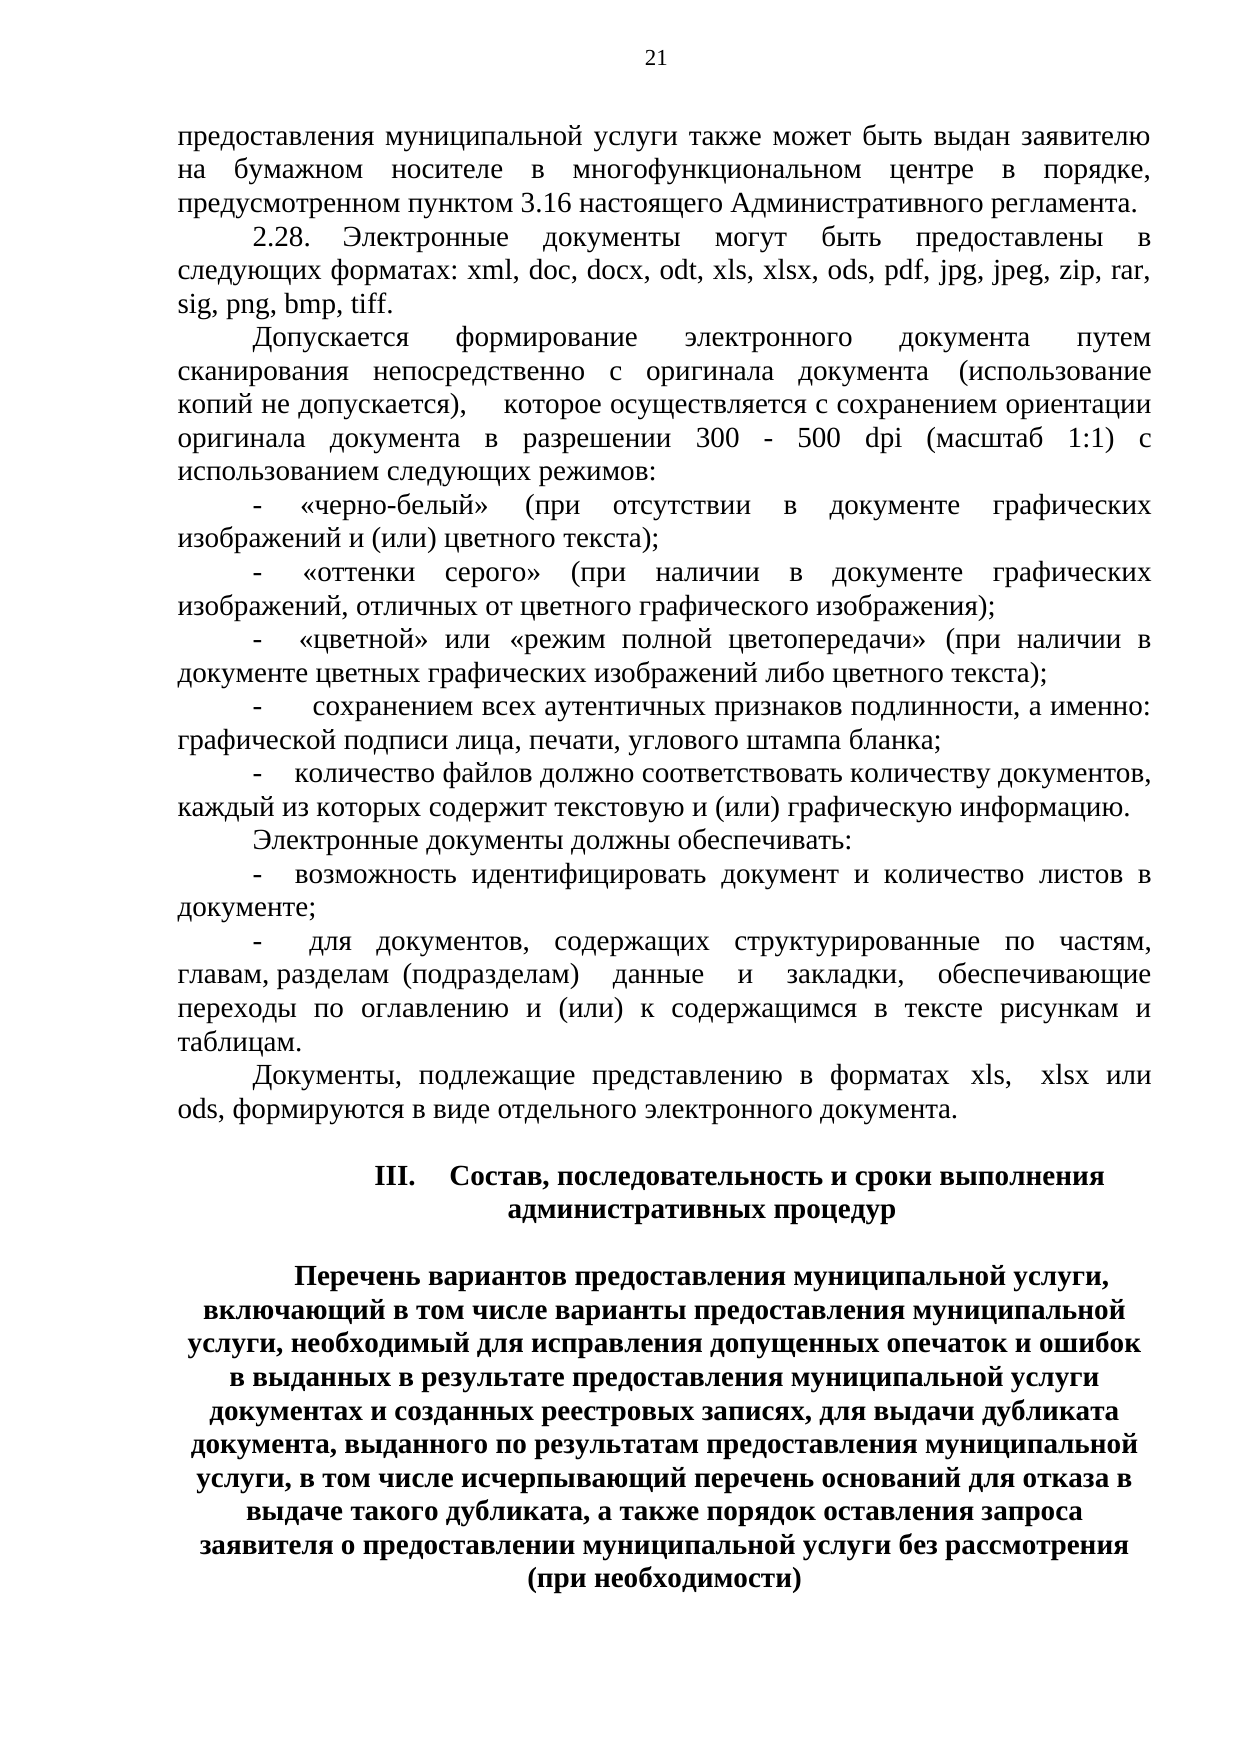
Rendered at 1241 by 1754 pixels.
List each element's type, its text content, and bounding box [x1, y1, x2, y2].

list «черно-белый» (при отсутствии в документе графических изображений и (или) цветного текста); [177, 487, 1152, 554]
list возможность идентифицировать документ и количество листов в документе; [177, 856, 1152, 923]
list «цветной» или «режим полной цветопередачи» (при наличии в документе цветных графических изображений либо цветного текста); [177, 621, 1152, 688]
list «оттенки серого» (при наличии в документе графических изображений, отличных от цветного графического изображения); [177, 554, 1152, 621]
text Электронные документы должны обеспечивать: [177, 822, 1152, 856]
text Перечень вариантов предоставления муниципальной услуги, включающий в том числе варианты предоставления муниципальной услуги, необходимый для исправления допущенных опечаток и ошибок в выданных в результате предоставления муниципальной услуги документах и созданных реестровых записях, для выдачи дубликата документа, выданного по результатам предоставления муниципальной услуги, в том числе исчерпывающий перечень оснований для отказа в выдаче такого дубликата, а также порядок оставления запроса заявителя о предоставлении муниципальной услуги без рассмотрения (при необходимости) [177, 1258, 1152, 1594]
text Допускается формирование электронного документа путем сканирования непосредственно с оригинала документа (использование копий не допускается), которое осуществляется с сохранением ориентации оригинала документа в разрешении 300 - 500 dpi (масштаб 1:1) с использованием следующих режимов: [177, 319, 1152, 487]
list для документов, содержащих структурированные по частям, главам, разделам (подразделам) данные и закладки, обеспечивающие переходы по оглавлению и (или) к содержащимся в тексте рисункам и таблицам. [177, 923, 1152, 1057]
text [177, 118, 1152, 219]
subtitle Состав, последовательность и сроки выполнения административных процедур [252, 1158, 1152, 1225]
text Документы, подлежащие представлению в форматах xls, xlsx или ods, формируются в виде отдельного электронного документа. [177, 1057, 1152, 1124]
list сохранением всех аутентичных признаков подлинности, а именно: графической подписи лица, печати, углового штампа бланка; [177, 688, 1152, 755]
list количество файлов должно соответствовать количеству документов, каждый из которых содержит текстовую и (или) графическую информацию. [177, 755, 1152, 822]
list Электронные документы могут быть предоставлены в следующих форматах: xml, doc, docx, odt, xls, xlsx, ods, pdf, jpg, jpeg, zip, rar, sig, png, bmp, tiff. [177, 219, 1152, 319]
